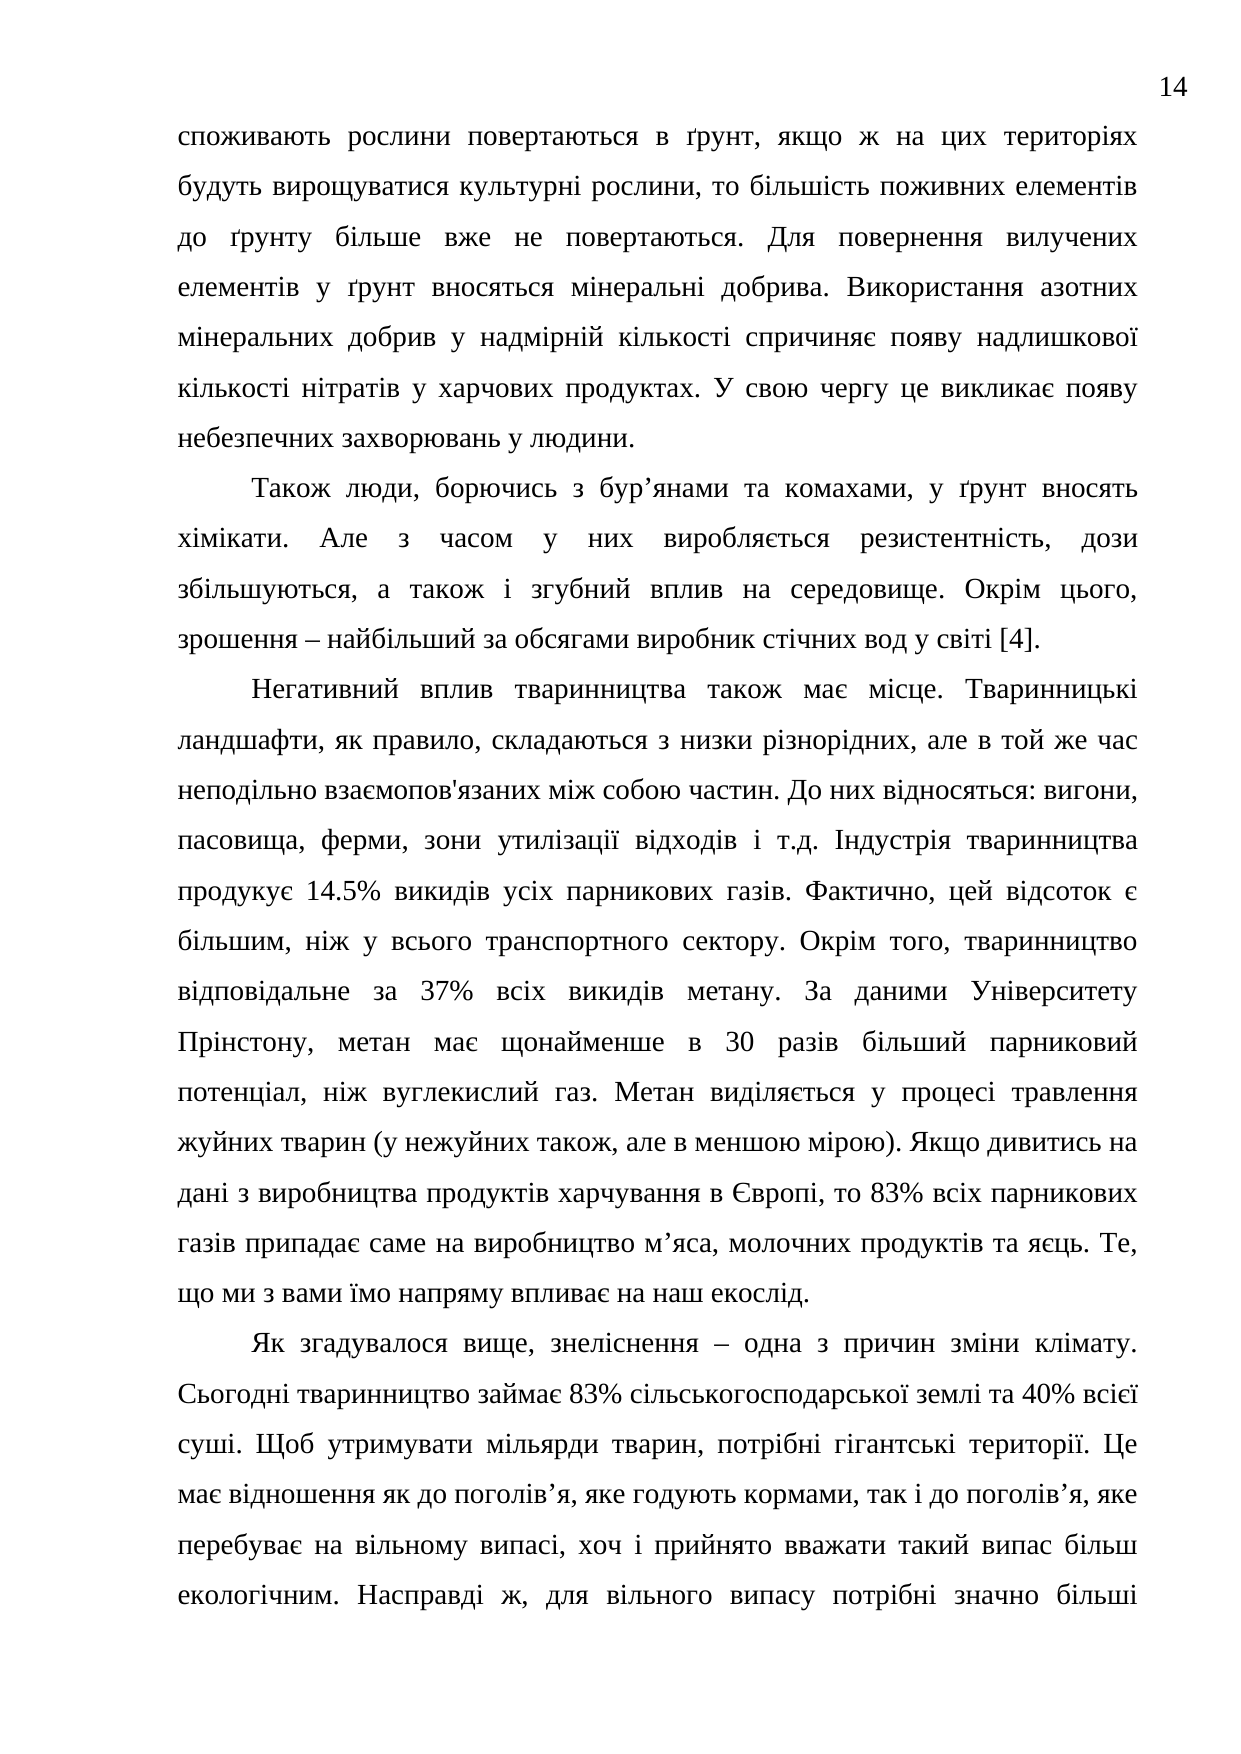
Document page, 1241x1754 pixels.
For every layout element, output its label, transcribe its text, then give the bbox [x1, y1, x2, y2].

text Негативний вплив тваринництва також має місце. Тваринницькі ландшафти, як правило, складаються з низки різнорідних, але в той же час неподільно взаємопов'язаних між собою частин. До них відносяться: вигони, пасовища, ферми, зони утилізації відходів і т.д. Індустрія тваринництва продукує 14.5% викидів усіх парникових газів. Фактично, цей відсоток є більшим, ніж у всього транспортного сектору. Окрім того, тваринництво відповідальне за 37% всіх викидів метану. За даними Університету Прінстону, метан має щонайменше в 30 разів більший парниковий потенціал, ніж вуглекислий газ. Метан виділяється у процесі травлення жуйних тварин (у нежуйних також, але в меншою мірою). Якщо дивитись на дані з виробництва продуктів харчування в Європі, то 83% всіх парникових газів припадає саме на виробництво м’яса, молочних продуктів та яєць. Те, що ми з вами їмо напряму впливає на наш екослід. [177, 672, 1139, 1309]
text Також люди, борючись з бур’янами та комахами, у ґрунт вносять хімікати. Але з часом у них виробляється резистентність, дози збільшуються, а також і згубний вплив на середовище. Окрім цього, зрошення – найбільший за обсягами виробник стічних вод у світі [4]. [177, 470, 1139, 655]
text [177, 118, 1139, 453]
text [177, 1326, 1139, 1611]
